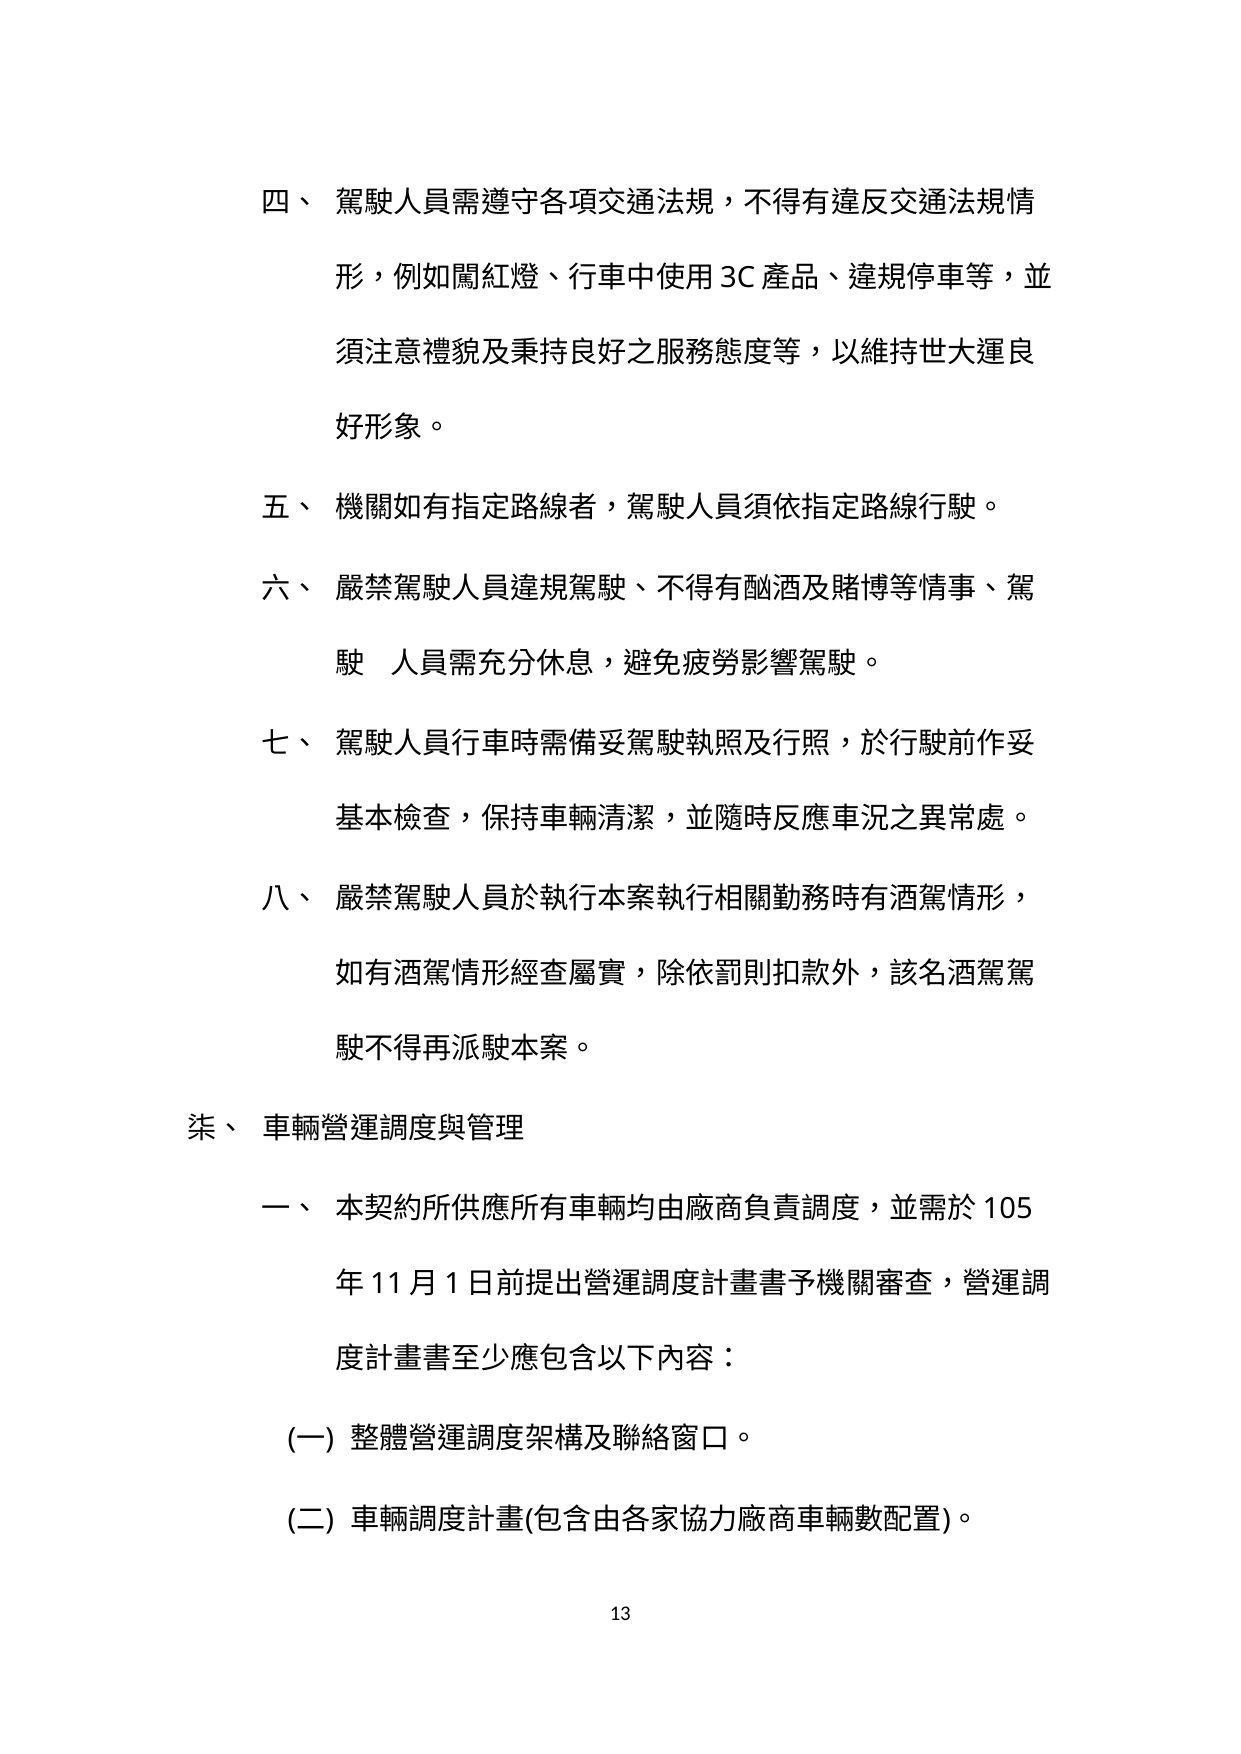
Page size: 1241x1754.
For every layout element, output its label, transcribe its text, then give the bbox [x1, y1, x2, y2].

list 嚴禁駕駛人員於執行本案執行相關勤務時有酒駕情形，如有酒駕情形經查屬實，除依罰則扣款外，該名酒駕駕駛不得再派駛本案。 [261, 858, 1053, 1083]
list 機關如有指定路線者，駕駛人員須依指定路線行駛。 [261, 468, 1053, 543]
list 本契約所供應所有車輛均由廠商負責調度，並需於105年11月1日前提出營運調度計畫書予機關審查，營運調度計畫書至少應包含以下內容： [261, 1169, 1053, 1394]
list 駕駛人員行車時需備妥駕駛執照及行照，於行駛前作妥基本檢查，保持車輛清潔，並隨時反應車況之異常處。 [261, 703, 1053, 853]
list 車輛營運調度與管理 [187, 1088, 1053, 1163]
list 嚴禁駕駛人員違規駕駛、不得有酗酒及賭博等情事、駕駛 人員需充分休息，避免疲勞影響駕駛。 [261, 548, 1053, 698]
list 駕駛人員需遵守各項交通法規，不得有違反交通法規情形，例如闖紅燈、行車中使用3C產品、違規停車等，並須注意禮貌及秉持良好之服務態度等，以維持世大運良好形象。 [261, 162, 1053, 462]
list 整體營運調度架構及聯絡窗口。 [287, 1399, 1053, 1474]
list 車輛調度計畫(包含由各家協力廠商車輛數配置)。 [287, 1479, 1053, 1554]
